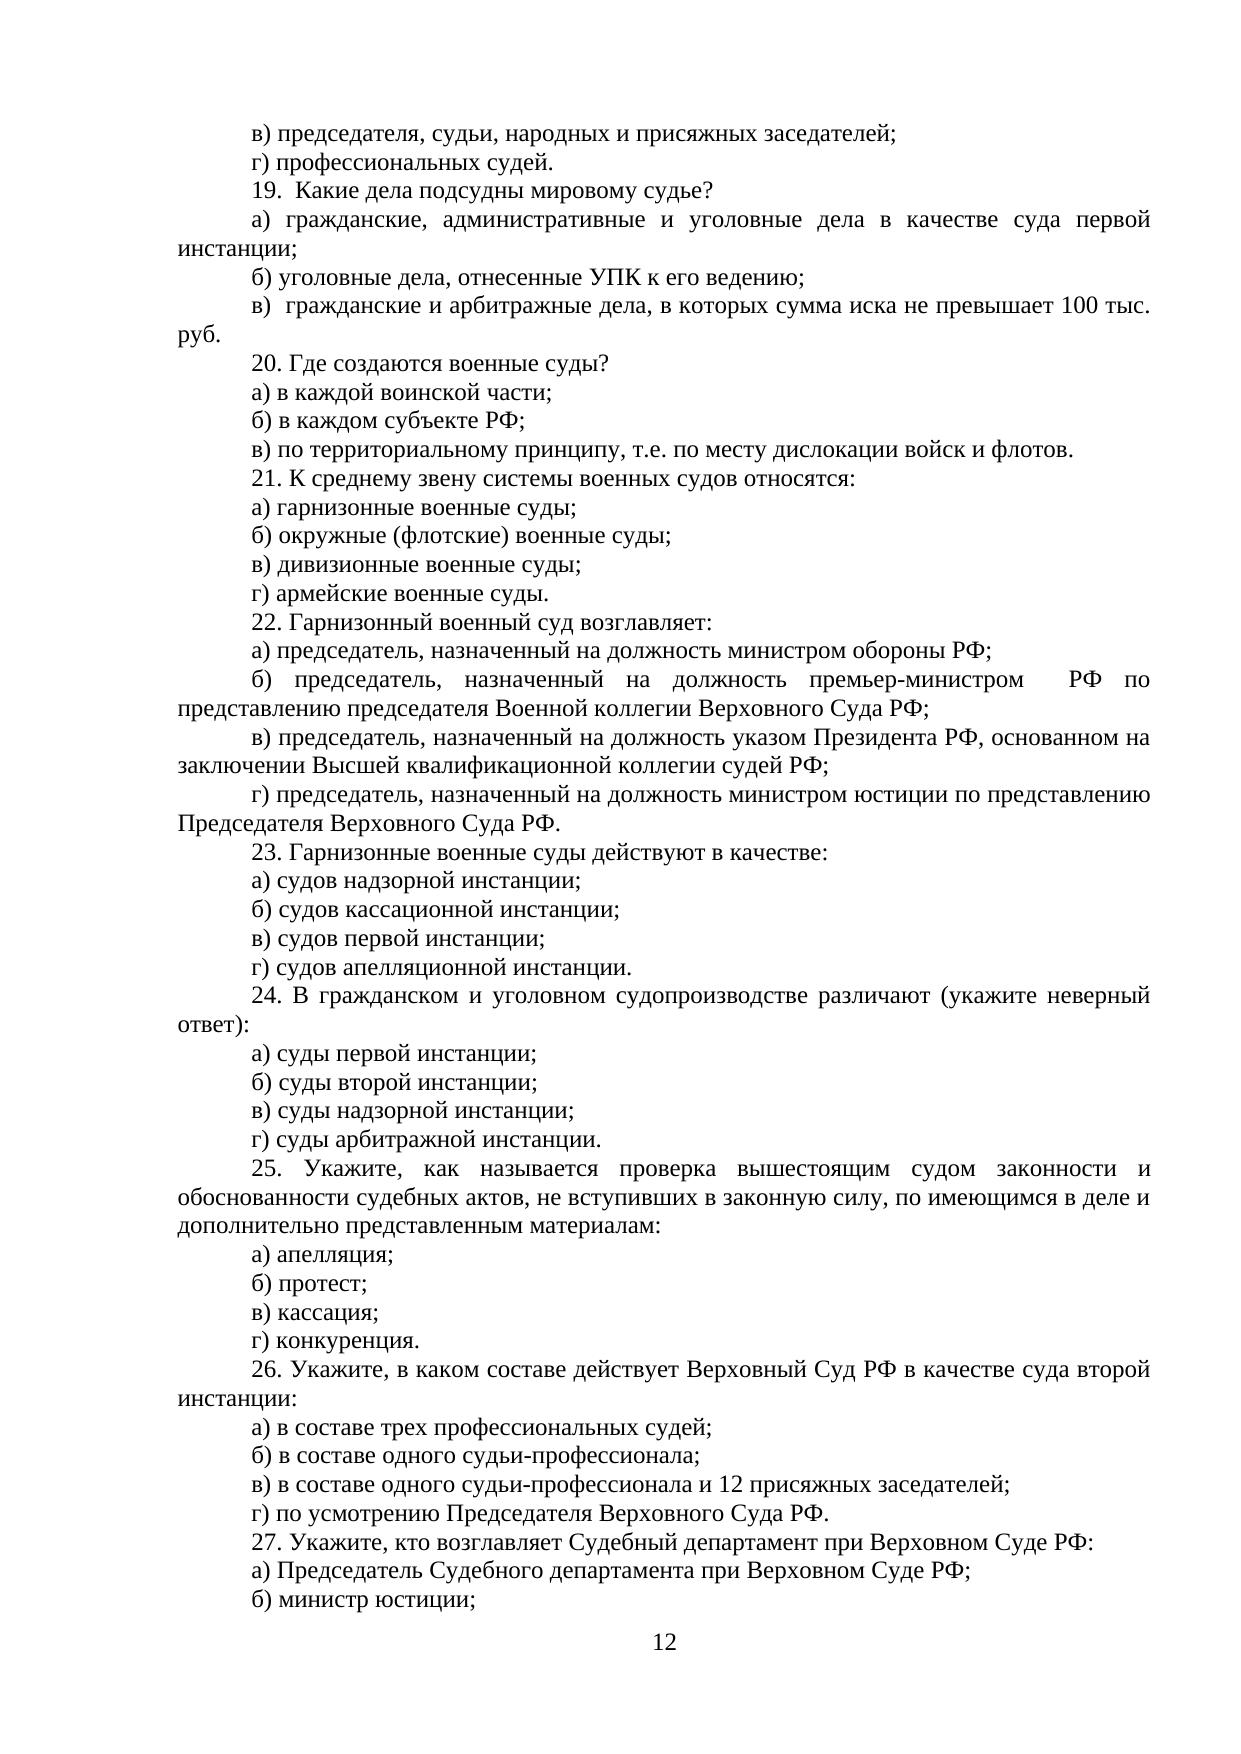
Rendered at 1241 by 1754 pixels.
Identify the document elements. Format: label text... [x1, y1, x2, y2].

text г) профессиональных судей. [177, 147, 1152, 176]
text г) суды арбитражной инстанции. [177, 1124, 1152, 1153]
text а) председатель, назначенный на должность министром обороны РФ; [177, 636, 1152, 664]
text 19. Какие дела подсудны мировому судье? [177, 176, 1152, 204]
text а) гражданские, административные и уголовные дела в качестве суда первой инстанции; [177, 204, 1152, 262]
text г) конкуренция. [177, 1326, 1152, 1354]
text б) окружные (флотские) военные суды; [177, 521, 1152, 549]
text б) в составе одного судьи-профессионала; [177, 1441, 1152, 1469]
text г) председатель, назначенный на должность министром юстиции по представлению Председателя Верховного Суда РФ. [177, 779, 1152, 837]
text 21. К среднему звену системы военных судов относятся: [177, 463, 1152, 492]
text в) председателя, судьи, народных и присяжных заседателей; [177, 118, 1152, 147]
text в) по территориальному принципу, т.е. по месту дислокации войск и флотов. [177, 434, 1152, 463]
text в) кассация; [177, 1297, 1152, 1326]
text б) суды второй инстанции; [177, 1067, 1152, 1096]
text б) в каждом субъекте РФ; [177, 406, 1152, 434]
text б) уголовные дела, отнесенные УПК к его ведению; [177, 262, 1152, 291]
text 23. Гарнизонные военные суды действуют в качестве: [177, 837, 1152, 866]
text а) судов надзорной инстанции; [177, 866, 1152, 894]
text в) суды надзорной инстанции; [177, 1096, 1152, 1124]
text б) протест; [177, 1268, 1152, 1297]
text г) судов апелляционной инстанции. [177, 952, 1152, 981]
text б) председатель, назначенный на должность премьер-министром РФ по представлению председателя Военной коллегии Верховного Суда РФ; [177, 664, 1152, 722]
text а) суды первой инстанции; [177, 1038, 1152, 1067]
text в) дивизионные военные суды; [177, 549, 1152, 578]
text г) армейские военные суды. [177, 578, 1152, 607]
text б) судов кассационной инстанции; [177, 894, 1152, 923]
text 26. Укажите, в каком составе действует Верховный Суд РФ в качестве суда второй инстанции: [177, 1354, 1152, 1412]
text в) председатель, назначенный на должность указом Президента РФ, основанном на заключении Высшей квалификационной коллегии судей РФ; [177, 722, 1152, 779]
text а) гарнизонные военные суды; [177, 492, 1152, 521]
text в) в составе одного судьи-профессионала и 12 присяжных заседателей; [177, 1469, 1152, 1498]
text г) по усмотрению Председателя Верховного Суда РФ. [177, 1498, 1152, 1527]
text в) судов первой инстанции; [177, 923, 1152, 952]
text а) апелляция; [177, 1239, 1152, 1268]
text 20. Где создаются военные суды? [177, 348, 1152, 377]
text б) министр юстиции; [177, 1584, 1152, 1613]
text а) в каждой воинской части; [177, 377, 1152, 406]
text 27. Укажите, кто возглавляет Судебный департамент при Верховном Суде РФ: [177, 1527, 1152, 1556]
text в) гражданские и арбитражные дела, в которых сумма иска не превышает 100 тыс. руб. [177, 291, 1152, 348]
text а) в составе трех профессиональных судей; [177, 1412, 1152, 1441]
text 25. Укажите, как называется проверка вышестоящим судом законности и обоснованности судебных актов, не вступивших в законную силу, по имеющимся в деле и дополнительно представленным материалам: [177, 1153, 1152, 1239]
text 22. Гарнизонный военный суд возглавляет: [177, 607, 1152, 636]
text 24. В гражданском и уголовном судопроизводстве различают (укажите неверный ответ): [177, 981, 1152, 1038]
text а) Председатель Судебного департамента при Верховном Суде РФ; [177, 1556, 1152, 1584]
